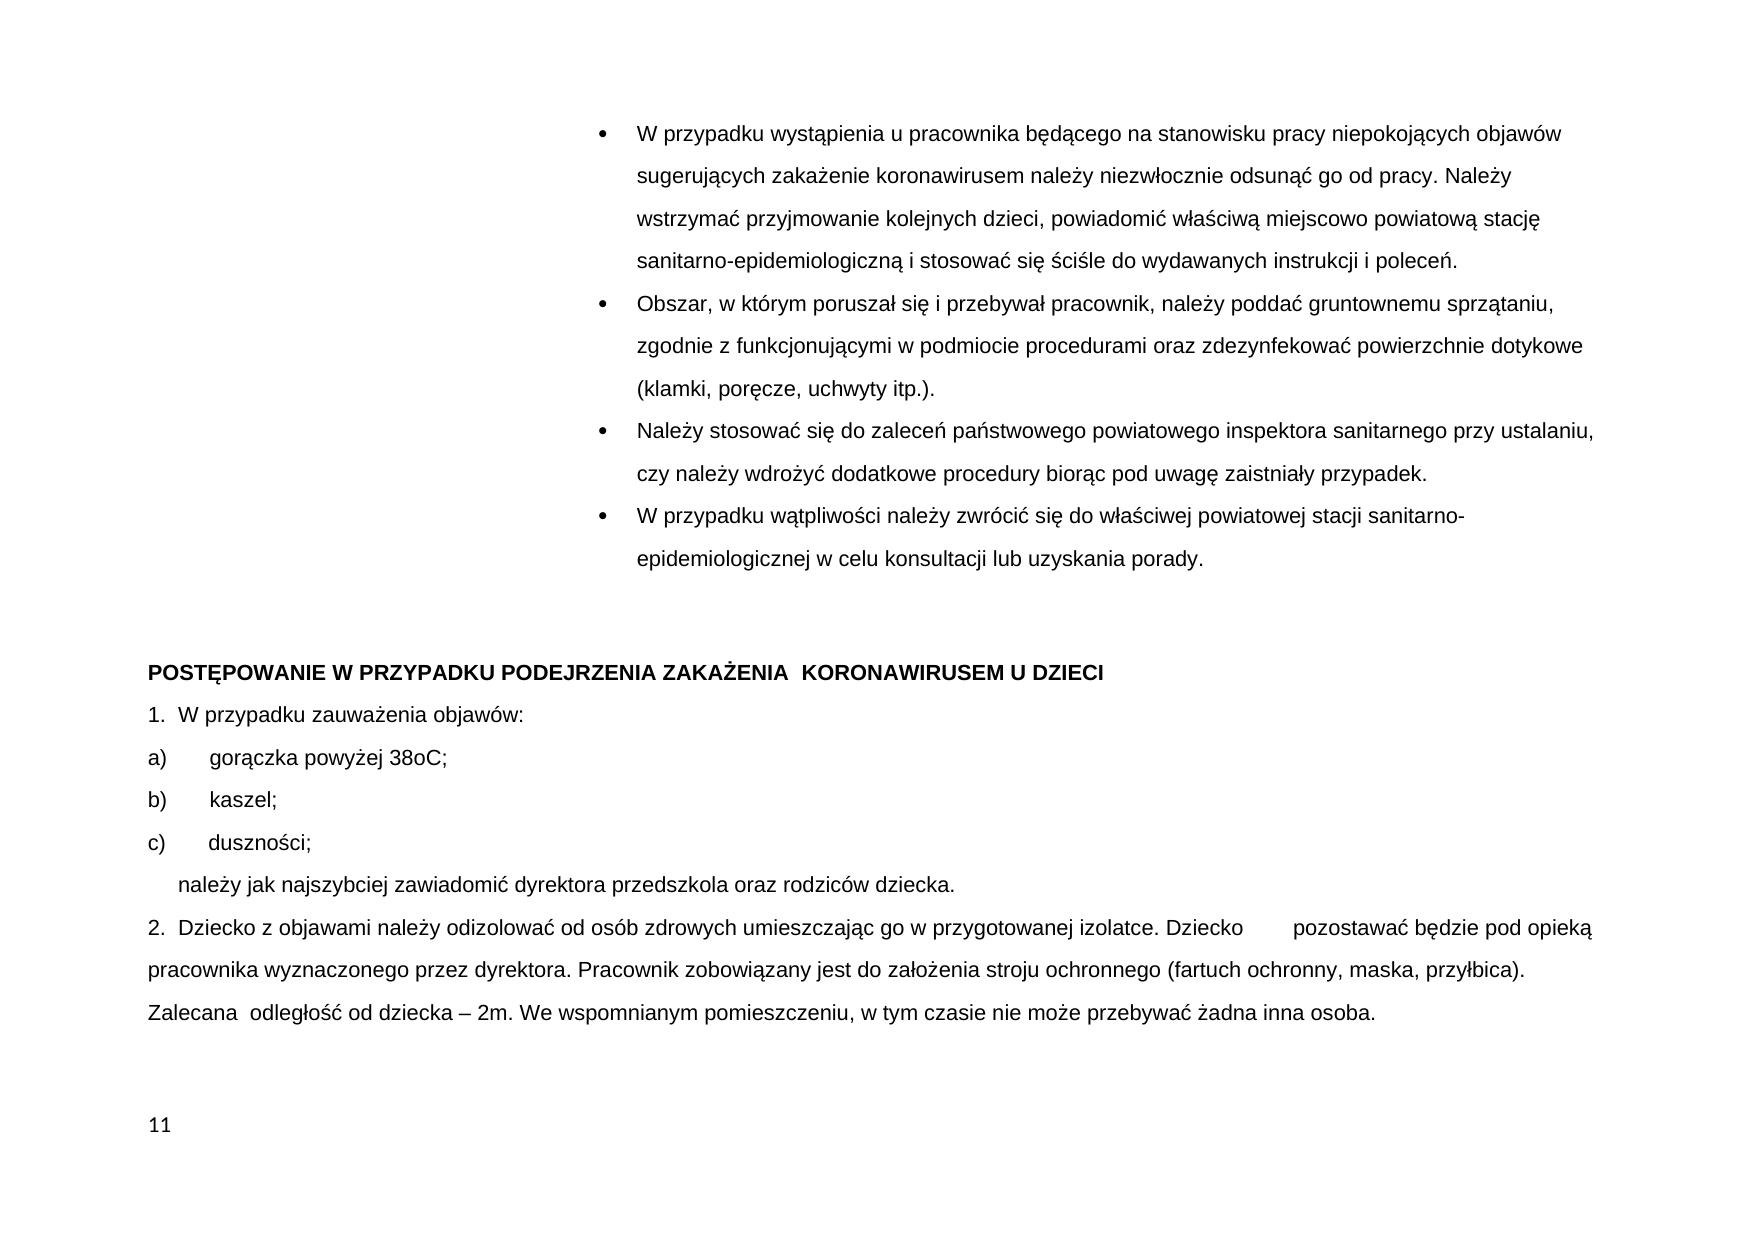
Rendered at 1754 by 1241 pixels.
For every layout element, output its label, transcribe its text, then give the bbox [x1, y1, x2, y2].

text a) gorączka powyżej 38oC; [148, 728, 1606, 770]
text c) duszności; [148, 813, 1606, 855]
text 1. W przypadku zauważenia objawów: [148, 685, 1606, 728]
text 2. Dziecko z objawami należy odizolować od osób zdrowych umieszczając go w przygotowanej izolatce. Dziecko pozostawać będzie pod opieką pracownika wyznaczonego przez dyrektora. Pracownik zobowiązany jest do założenia stroju ochronnego (fartuch ochronny, maska, przyłbica). Zalecana odległość od dziecka – 2m. We wspomnianym pomieszczeniu, w tym czasie nie może przebywać żadna inna osoba. [148, 898, 1606, 1025]
list W przypadku wątpliwości należy zwrócić się do właściwej powiatowej stacji sanitarno-epidemiologicznej w celu konsultacji lub uzyskania porady. [599, 486, 1606, 571]
text POSTĘPOWANIE W PRZYPADKU PODEJRZENIA ZAKAŻENIA KORONAWIRUSEM U DZIECI [148, 643, 1606, 685]
list Należy stosować się do zaleceń państwowego powiatowego inspektora sanitarnego przy ustalaniu, czy należy wdrożyć dodatkowe procedury biorąc pod uwagę zaistniały przypadek. [599, 401, 1606, 486]
text b) kaszel; [148, 770, 1606, 813]
text należy jak najszybciej zawiadomić dyrektora przedszkola oraz rodziców dziecka. [148, 855, 1606, 898]
list Obszar, w którym poruszał się i przebywał pracownik, należy poddać gruntownemu sprzątaniu, zgodnie z funkcjonującymi w podmiocie procedurami oraz zdezynfekować powierzchnie dotykowe (klamki, poręcze, uchwyty itp.). [599, 273, 1606, 401]
list W przypadku wystąpienia u pracownika będącego na stanowisku pracy niepokojących objawów sugerujących zakażenie koronawirusem należy niezwłocznie odsunąć go od pracy. Należy wstrzymać przyjmowanie kolejnych dzieci, powiadomić właściwą miejscowo powiatową stację sanitarno-epidemiologiczną i stosować się ściśle do wydawanych instrukcji i poleceń. [599, 103, 1606, 273]
